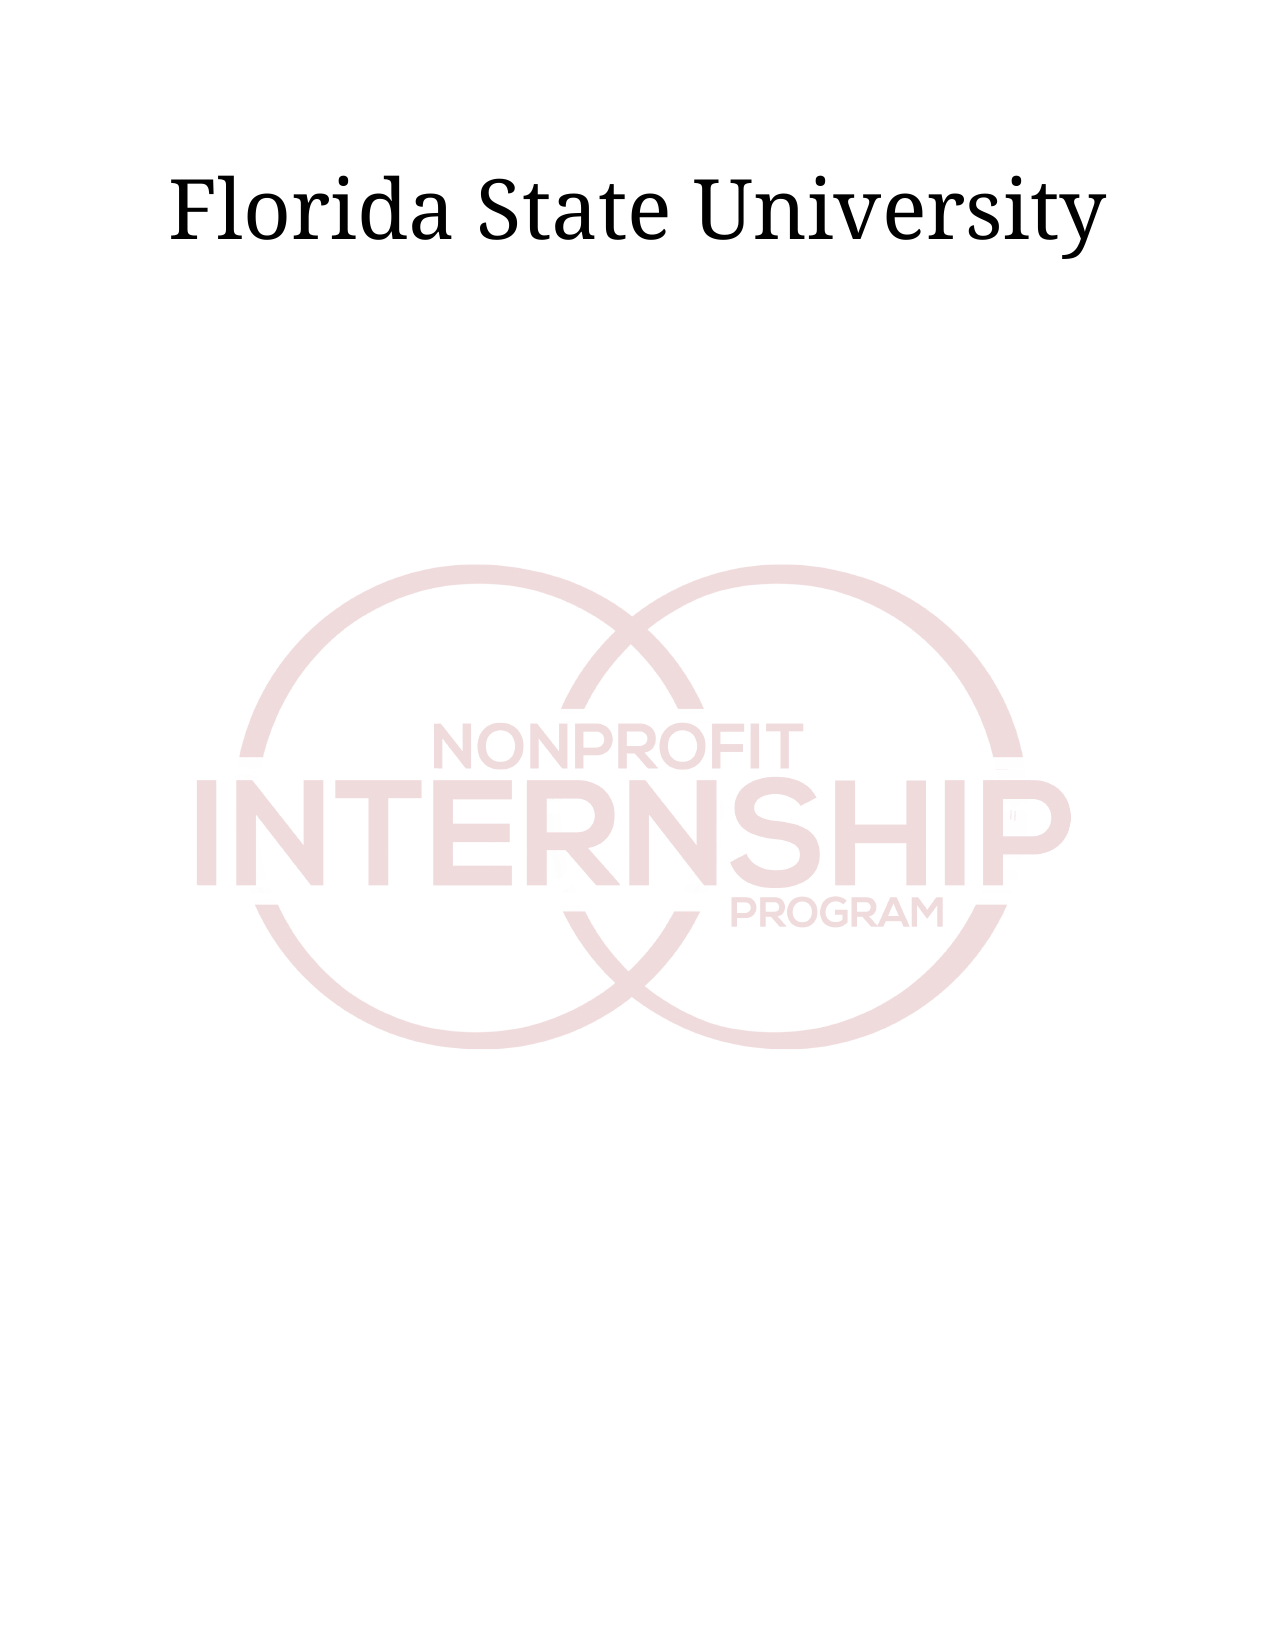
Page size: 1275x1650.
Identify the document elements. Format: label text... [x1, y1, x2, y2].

text Florida State University [150, 150, 1125, 263]
